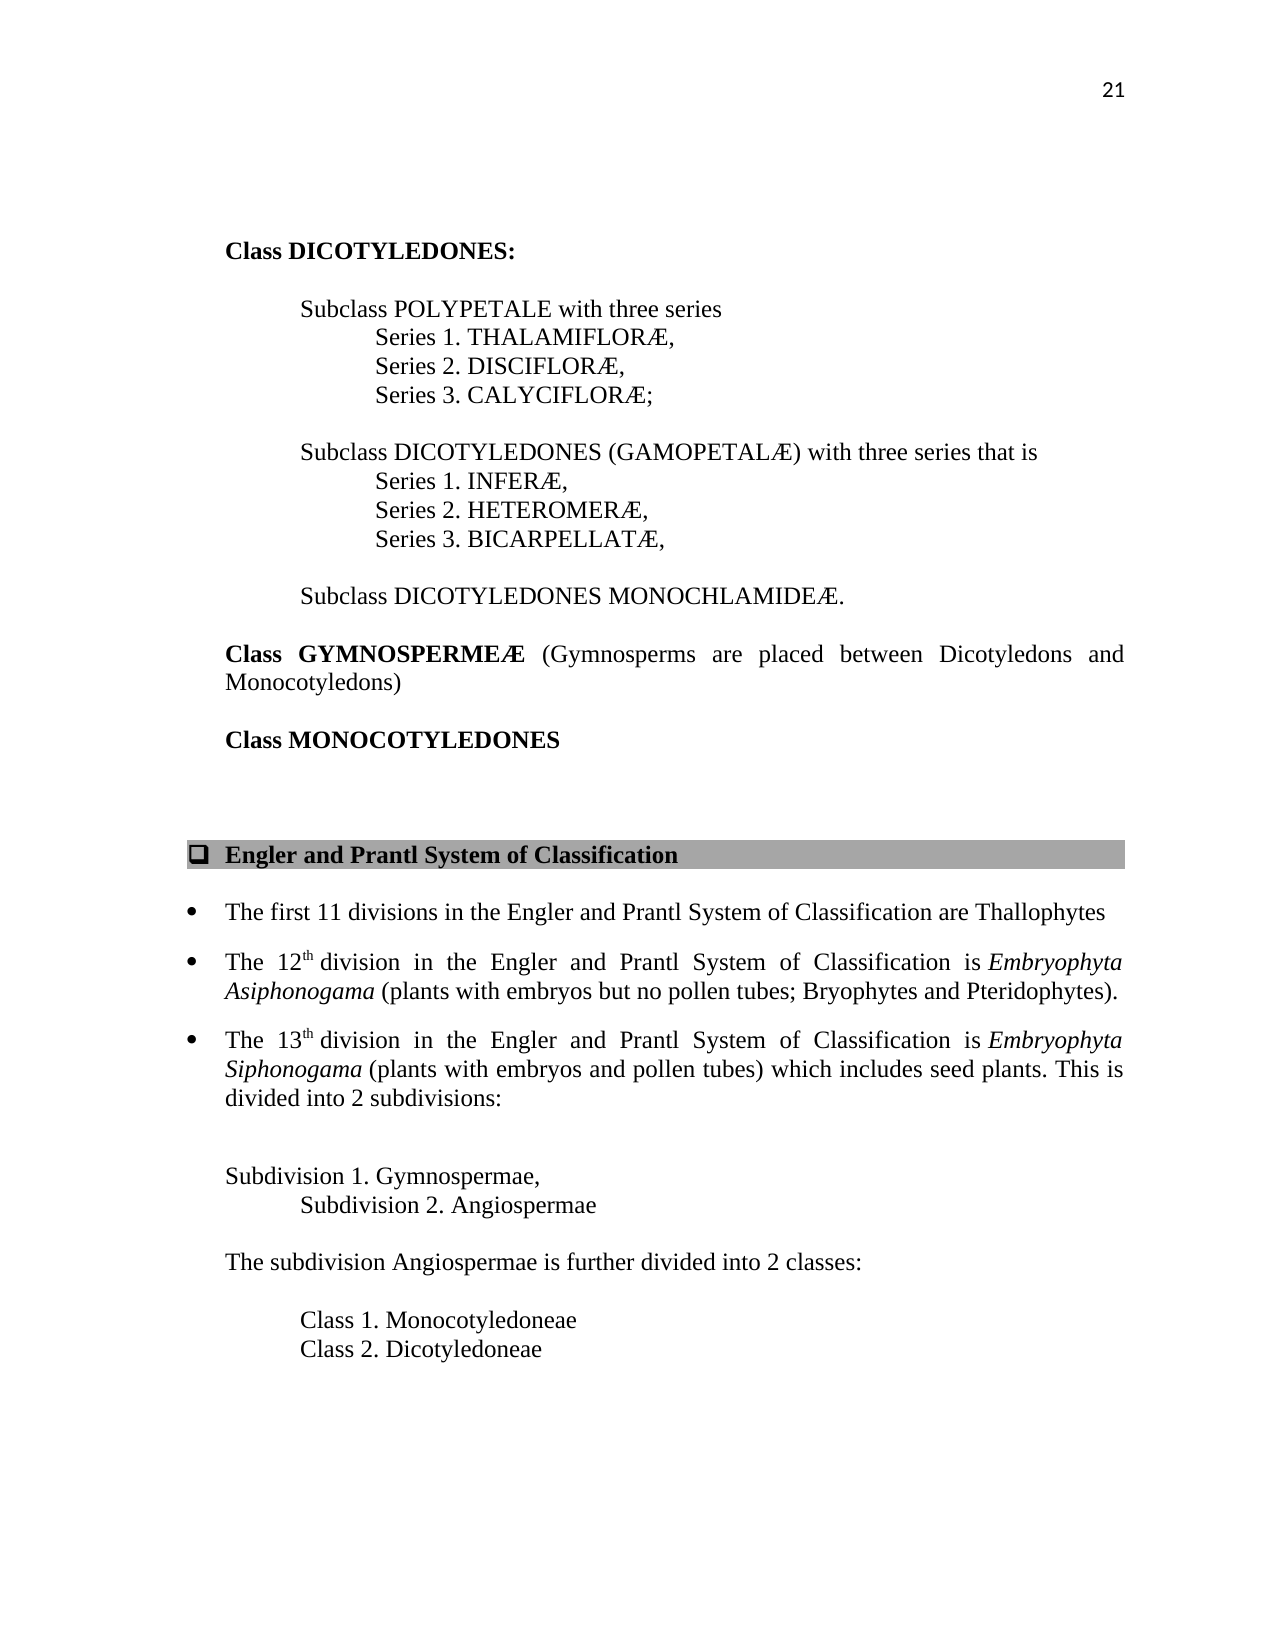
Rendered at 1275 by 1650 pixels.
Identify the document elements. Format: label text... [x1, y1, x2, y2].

text Class 1. Monocotyledoneae [225, 1305, 1125, 1334]
text Subclass DICOTYLEDONES (GAMOPETALÆ) with three series that is [225, 437, 1125, 466]
list Engler and Prantl System of Classification [187, 840, 1125, 869]
text Series 1. INFERÆ, [300, 466, 1125, 495]
list The first 11 divisions in the Engler and Prantl System of Classification are Thallophytes [187, 897, 1125, 926]
text Subclass DICOTYLEDONES MONOCHLAMIDEÆ. [225, 581, 1125, 610]
text Series 2. DISCIFLORÆ, [375, 351, 1125, 380]
text Subdivision 1. Gymnospermae, [150, 1161, 1125, 1190]
text Subdivision 2. Angiospermae [225, 1190, 1125, 1219]
text Series 3. CALYCIFLORÆ; [375, 380, 1125, 409]
text Series 2. HETEROMERÆ, [300, 495, 1125, 524]
text Series 3. BICARPELLATÆ, [300, 524, 1125, 552]
text Class GYMNOSPERMEÆ (Gymnosperms are placed between Dicotyledons and Monocotyledons) [225, 639, 1125, 696]
text Subclass POLYPETALE with three series [225, 294, 1125, 322]
list The 13th division in the Engler and Prantl System of Classification is Embryophyta Siphonogama (plants with embryos and pollen tubes) which includes seed plants. This is divided into 2 subdivisions: [187, 1025, 1125, 1112]
text Series 1. THALAMIFLORÆ, [300, 322, 1125, 351]
text Class 2. Dicotyledoneae [225, 1334, 1125, 1362]
text The subdivision Angiospermae is further divided into 2 classes: [150, 1247, 1125, 1276]
text Class MONOCOTYLEDONES [225, 725, 1125, 754]
text Class DICOTYLEDONES: [225, 236, 1125, 265]
list The 12th division in the Engler and Prantl System of Classification is Embryophyta Asiphonogama (plants with embryos but no pollen tubes; Bryophytes and Pteridophytes). [187, 947, 1125, 1004]
